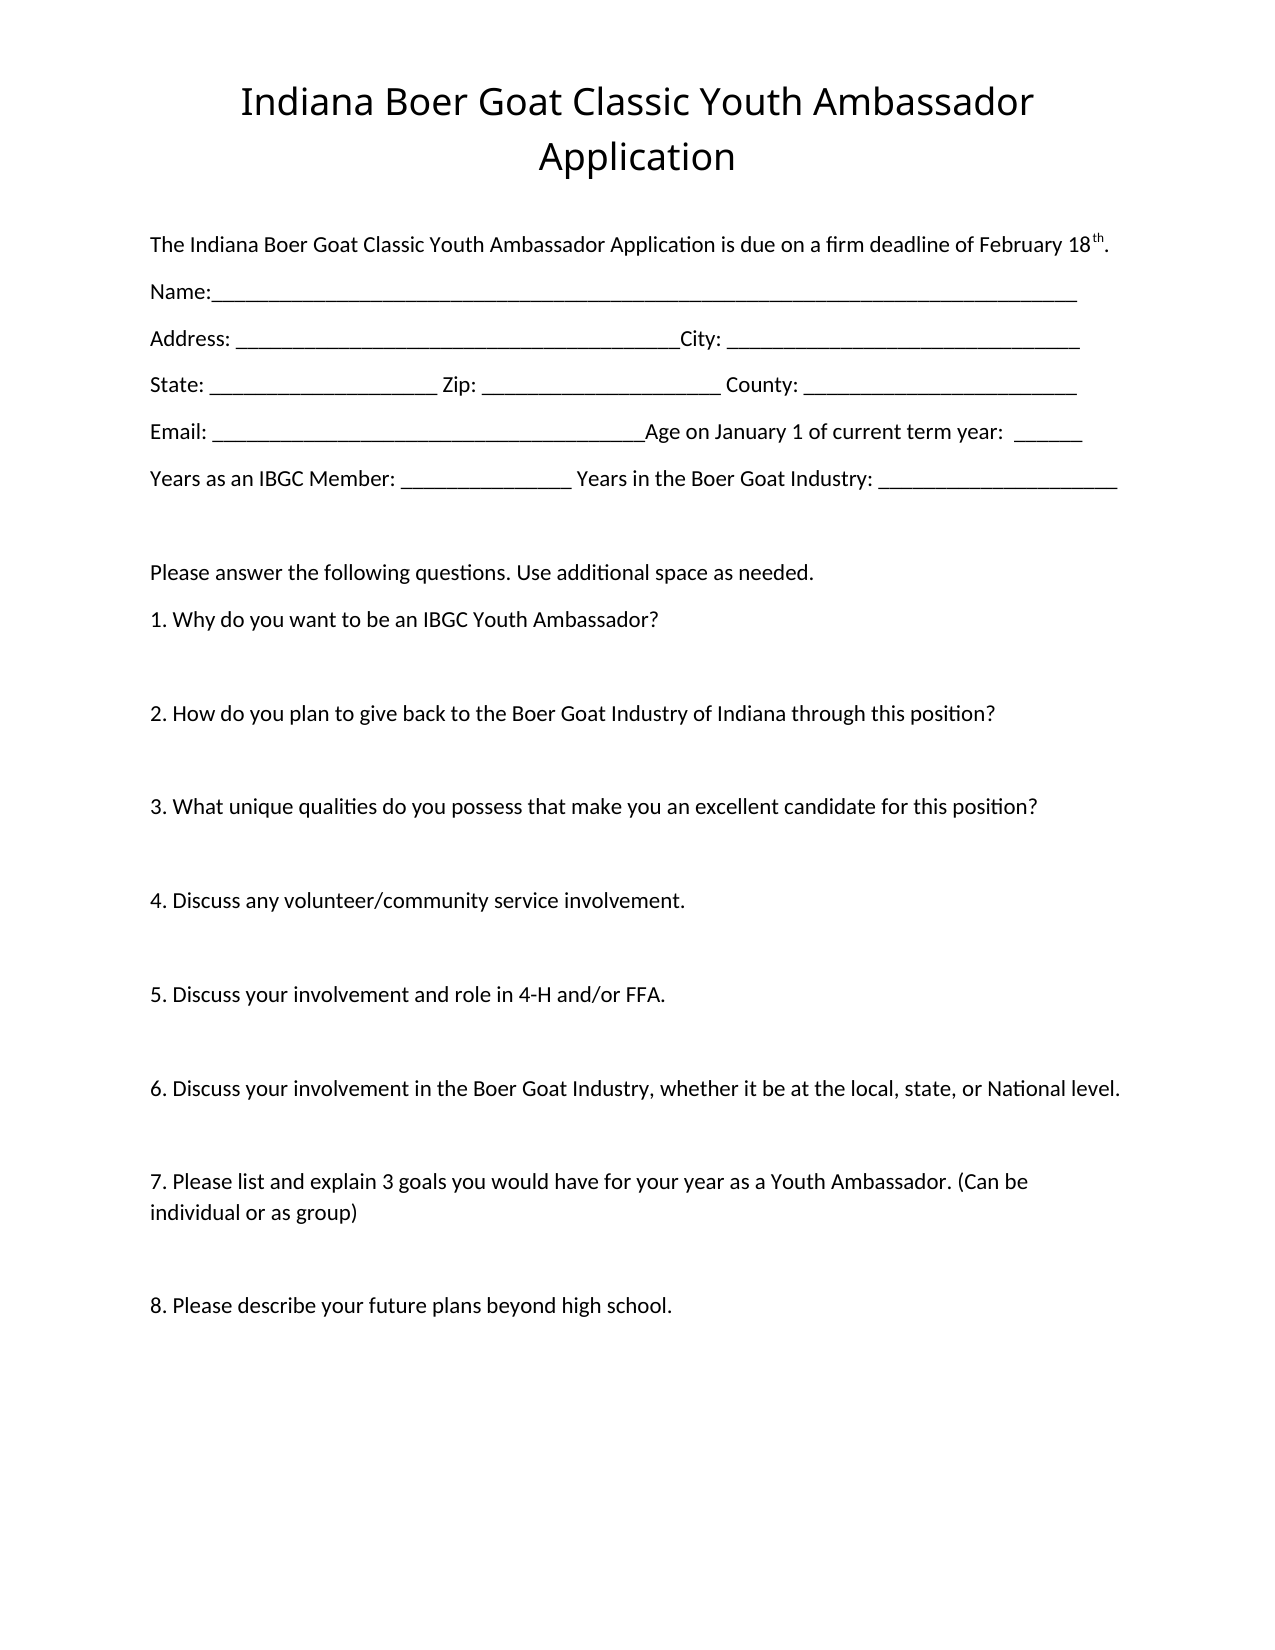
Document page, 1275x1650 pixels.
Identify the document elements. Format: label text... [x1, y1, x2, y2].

text 3. What unique qualities do you possess that make you an excellent candidate for this position? [150, 792, 1125, 820]
text 2. How do you plan to give back to the Boer Goat Industry of Indiana through this position? [150, 699, 1125, 727]
text Years as an IBGC Member: _______________ Years in the Boer Goat Industry: _____________________ [150, 464, 1125, 492]
text 1. Why do you want to be an IBGC Youth Ambassador? [150, 605, 1125, 633]
text 6. Discuss your involvement in the Boer Goat Industry, whether it be at the local, state, or National level. [150, 1074, 1125, 1102]
text Address: _______________________________________City: _______________________________ [150, 324, 1125, 352]
text Email: ______________________________________Age on January 1 of current term year: ______ [150, 417, 1125, 445]
text 5. Discuss your involvement and role in 4-H and/or FFA. [150, 980, 1125, 1008]
text Name:____________________________________________________________________________ [150, 277, 1125, 305]
text The Indiana Boer Goat Classic Youth Ambassador Application is due on a firm deadline of February 18th. [150, 230, 1125, 258]
text State: ____________________ Zip: _____________________ County: ________________________ [150, 371, 1125, 398]
text 4. Discuss any volunteer/community service involvement. [150, 886, 1125, 914]
text Please answer the following questions. Use additional space as needed. [150, 558, 1125, 586]
text 8. Please describe your future plans beyond high school. [150, 1291, 1125, 1319]
text 7. Please list and explain 3 goals you would have for your year as a Youth Ambassador. (Can be individual or as group) [150, 1167, 1125, 1226]
